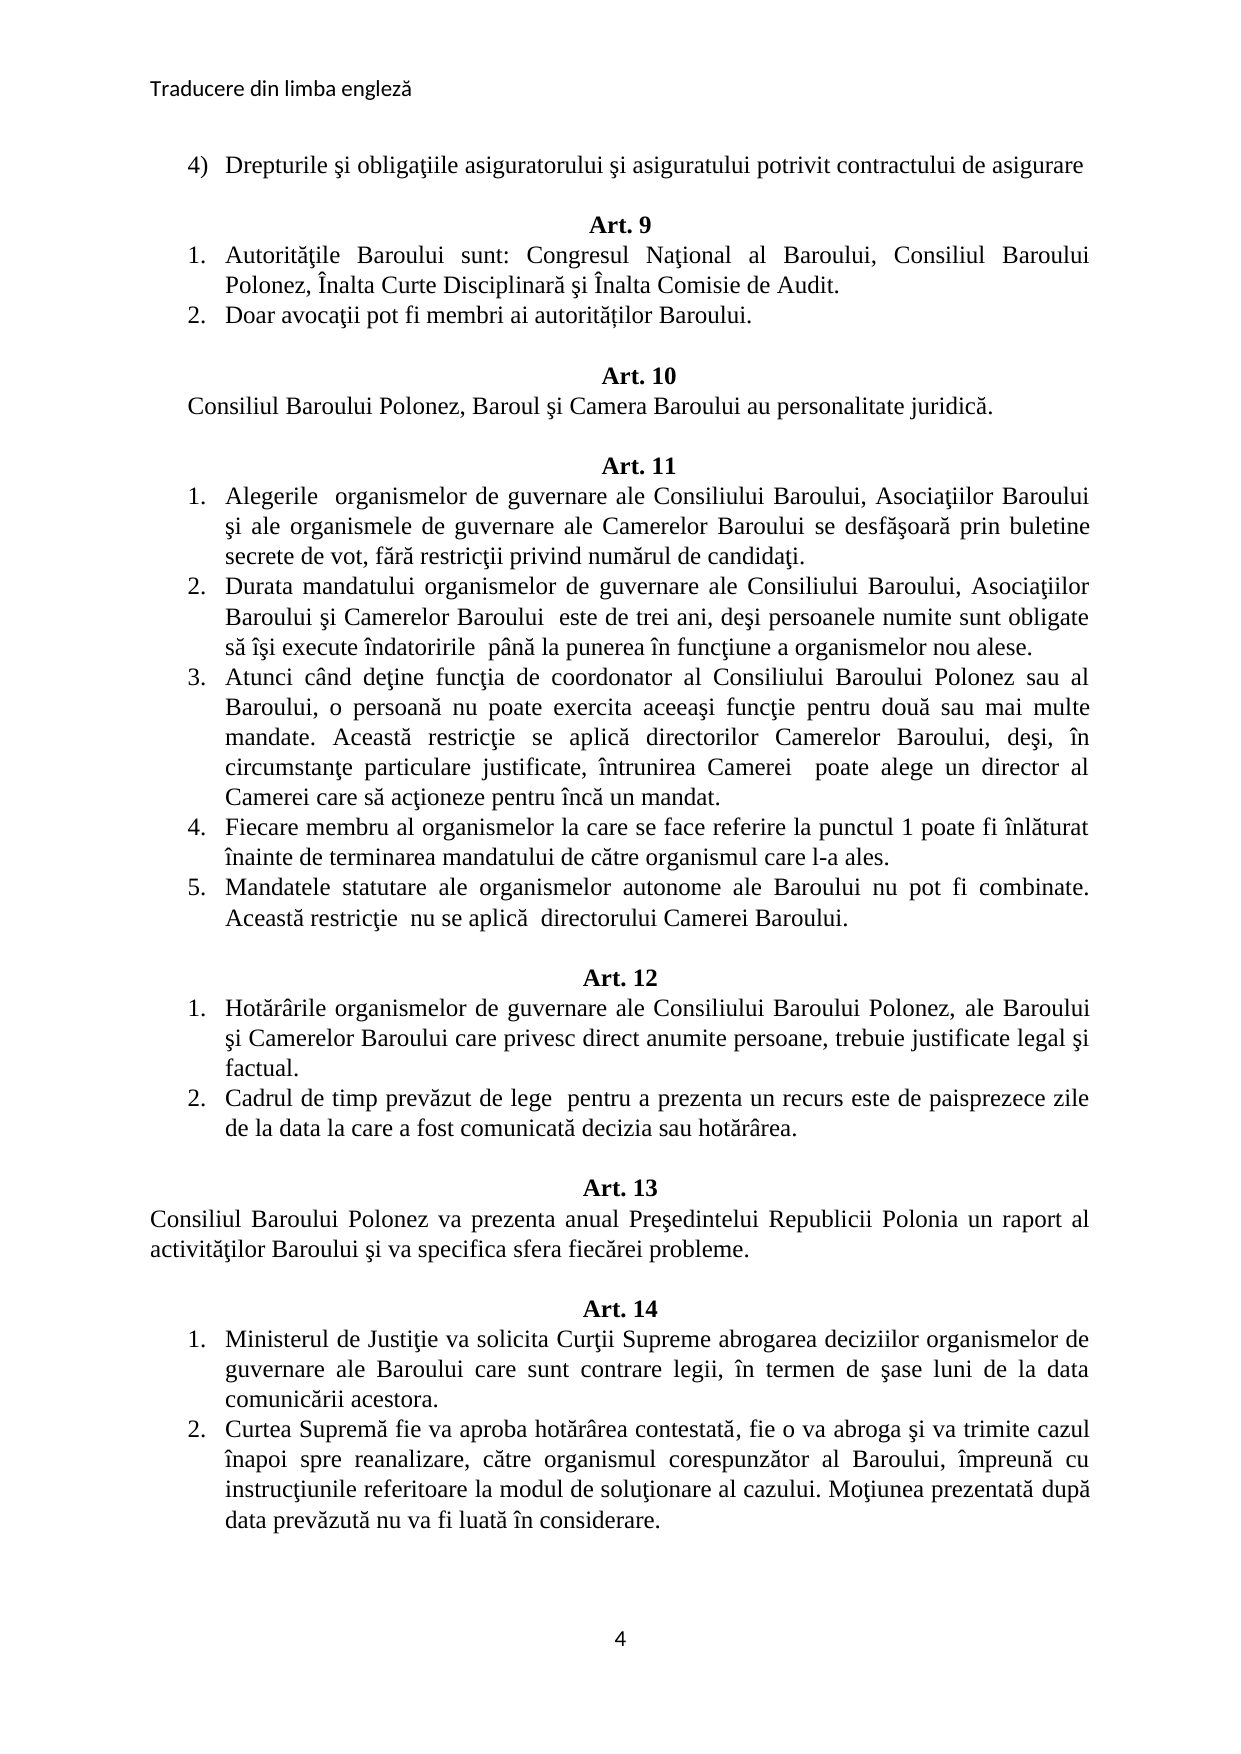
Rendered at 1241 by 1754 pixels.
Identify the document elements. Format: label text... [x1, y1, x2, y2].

list Hotărârile organismelor de guvernare ale Consiliului Baroului Polonez, ale Baroului şi Camerelor Baroului care privesc direct anumite persoane, trebuie justificate legal şi factual. [187, 993, 1090, 1082]
text Consiliul Baroului Polonez, Baroul şi Camera Baroului au personalitate juridică. [187, 391, 1090, 419]
text Art. 14 [150, 1294, 1090, 1323]
list Autorităţile Baroului sunt: Congresul Naţional al Baroului, Consiliul Baroului Polonez, Înalta Curte Disciplinară şi Înalta Comisie de Audit. [187, 240, 1090, 299]
list Alegerile organismelor de guvernare ale Consiliului Baroului, Asociaţiilor Baroului şi ale organismele de guvernare ale Camerelor Baroului se desfăşoară prin buletine secrete de vot, fără restricţii privind numărul de candidaţi. [187, 481, 1090, 570]
text Art. 9 [150, 210, 1090, 239]
list Ministerul de Justiţie va solicita Curţii Supreme abrogarea deciziilor organismelor de guvernare ale Baroului care sunt contrare legii, în termen de şase luni de la data comunicării acestora. [187, 1324, 1090, 1413]
list Mandatele statutare ale organismelor autonome ale Baroului nu pot fi combinate. Această restricţie nu se aplică directorului Camerei Baroului. [187, 872, 1090, 931]
text Art. 12 [150, 963, 1090, 992]
list Durata mandatului organismelor de guvernare ale Consiliului Baroului, Asociaţiilor Baroului şi Camerelor Baroului este de trei ani, deşi persoanele numite sunt obligate să îşi execute îndatoririle până la punerea în funcţiune a organismelor nou alese. [187, 571, 1090, 660]
list Cadrul de timp prevăzut de lege pentru a prezenta un recurs este de paisprezece zile de la data la care a fost comunicată decizia sau hotărârea. [187, 1083, 1090, 1142]
text Consiliul Baroului Polonez va prezenta anual Preşedintelui Republicii Polonia un raport al activităţilor Baroului şi va specifica sfera fiecărei probleme. [150, 1204, 1090, 1262]
text Art. 11 [187, 451, 1090, 480]
list Drepturile şi obligaţiile asiguratorului şi asiguratului potrivit contractului de asigurare [187, 150, 1090, 179]
list Curtea Supremă fie va aproba hotărârea contestată, fie o va abroga şi va trimite cazul înapoi spre reanalizare, către organismul corespunzător al Baroului, împreună cu instrucţiunile referitoare la modul de soluţionare al cazului. Moţiunea prezentată după data prevăzută nu va fi luată în considerare. [187, 1414, 1090, 1533]
list Doar avocaţii pot fi membri ai autorităților Baroului. [187, 301, 1090, 329]
text Art. 10 [187, 361, 1090, 389]
text Art. 13 [150, 1173, 1090, 1202]
list Atunci când deţine funcţia de coordonator al Consiliului Baroului Polonez sau al Baroului, o persoană nu poate exercita aceeaşi funcţie pentru două sau mai multe mandate. Această restricţie se aplică directorilor Camerelor Baroului, deşi, în circumstanţe particulare justificate, întrunirea Camerei poate alege un director al Camerei care să acţioneze pentru încă un mandat. [187, 662, 1090, 811]
list Fiecare membru al organismelor la care se face referire la punctul 1 poate fi înlăturat înainte de terminarea mandatului de către organismul care l-a ales. [187, 812, 1090, 871]
